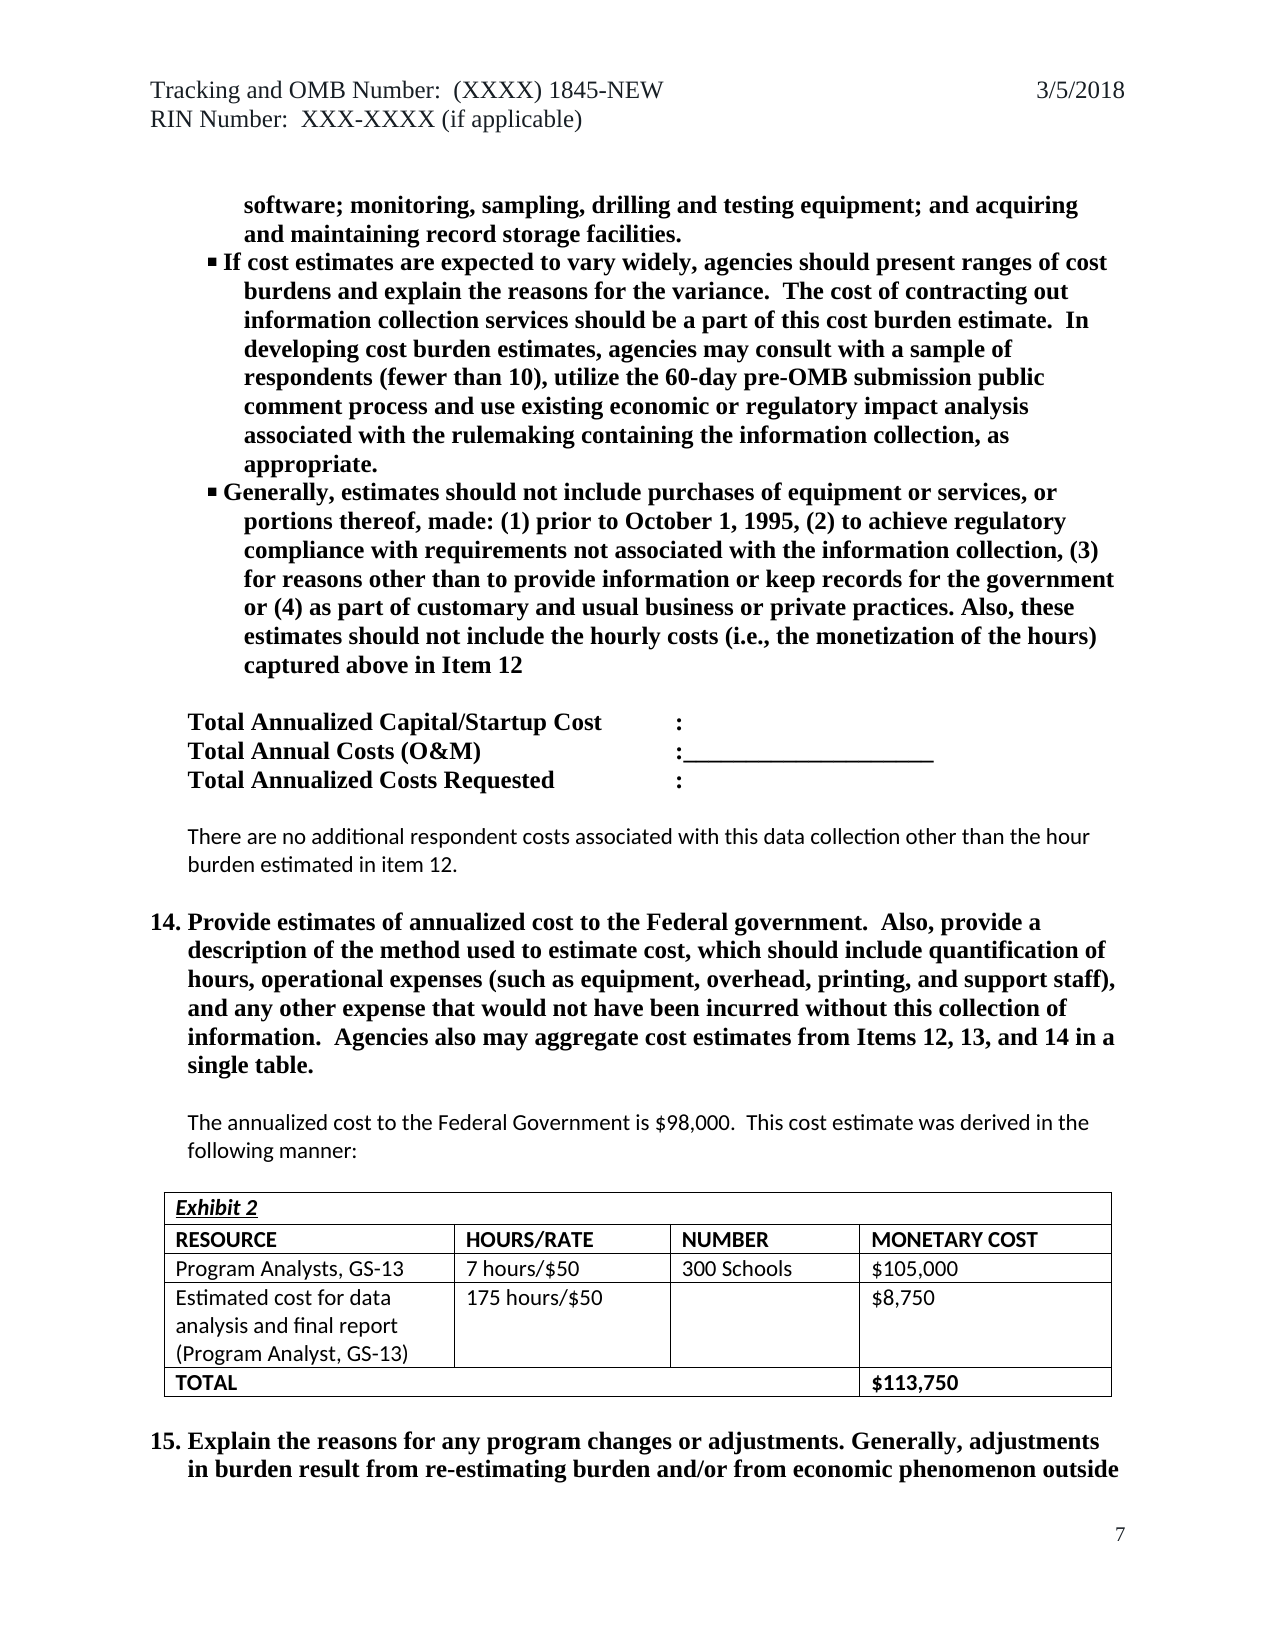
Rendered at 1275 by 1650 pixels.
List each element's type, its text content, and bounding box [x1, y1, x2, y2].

list Provide estimates of annualized cost to the Federal government. Also, provide a description of the method used to estimate cost, which should include quantification of hours, operational expenses (such as equipment, overhead, printing, and support staff), and any other expense that would not have been incurred without this collection of information. Agencies also may aggregate cost estimates from Items 12, 13, and 14 in a single table. [150, 907, 1125, 1079]
text Total Annualized Capital/Startup Cost : [150, 707, 1125, 736]
text The annualized cost to the Federal Government is $98,000. This cost estimate was derived in the following manner: [187, 1108, 1125, 1164]
text There are no additional respondent costs associated with this data collection other than the hour burden estimated in item 12. [187, 822, 1125, 878]
table_cell RESOURCE [165, 1225, 454, 1253]
table_cell Estimated cost for data analysis and final report (Program Analyst, GS-13) [165, 1283, 454, 1367]
table_cell 300 Schools [671, 1254, 859, 1282]
table_cell $113,750 [860, 1368, 1111, 1396]
table_cell $8,750 [860, 1283, 1111, 1367]
table_cell Program Analysts, GS-13 [165, 1254, 454, 1282]
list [150, 1426, 1125, 1483]
text Total Annualized Costs Requested : [150, 765, 1125, 794]
list If cost estimates are expected to vary widely, agencies should present ranges of cost burdens and explain the reasons for the variance. The cost of contracting out information collection services should be a part of this cost burden estimate. In developing cost burden estimates, agencies may consult with a sample of respondents (fewer than 10), utilize the 60-day pre-OMB submission public comment process and use existing economic or regulatory impact analysis associated with the rulemaking containing the information collection, as appropriate. [206, 247, 1125, 477]
table_cell NUMBER [671, 1225, 859, 1253]
table_cell 7 hours/$50 [455, 1254, 670, 1282]
table_header Exhibit 2 [165, 1193, 1111, 1224]
table_cell [671, 1283, 859, 1367]
text Total Annual Costs (O&M) :____________________ [150, 736, 1125, 765]
table_cell TOTAL [165, 1368, 859, 1396]
table_cell $105,000 [860, 1254, 1111, 1282]
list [206, 190, 1125, 247]
list Generally, estimates should not include purchases of equipment or services, or portions thereof, made: (1) prior to October 1, 1995, (2) to achieve regulatory compliance with requirements not associated with the information collection, (3) for reasons other than to provide information or keep records for the government or (4) as part of customary and usual business or private practices. Also, these estimates should not include the hourly costs (i.e., the monetization of the hours) captured above in Item 12 [206, 477, 1125, 679]
table_cell HOURS/RATE [455, 1225, 670, 1253]
table_cell 175 hours/$50 [455, 1283, 670, 1367]
table_cell MONETARY COST [860, 1225, 1111, 1253]
